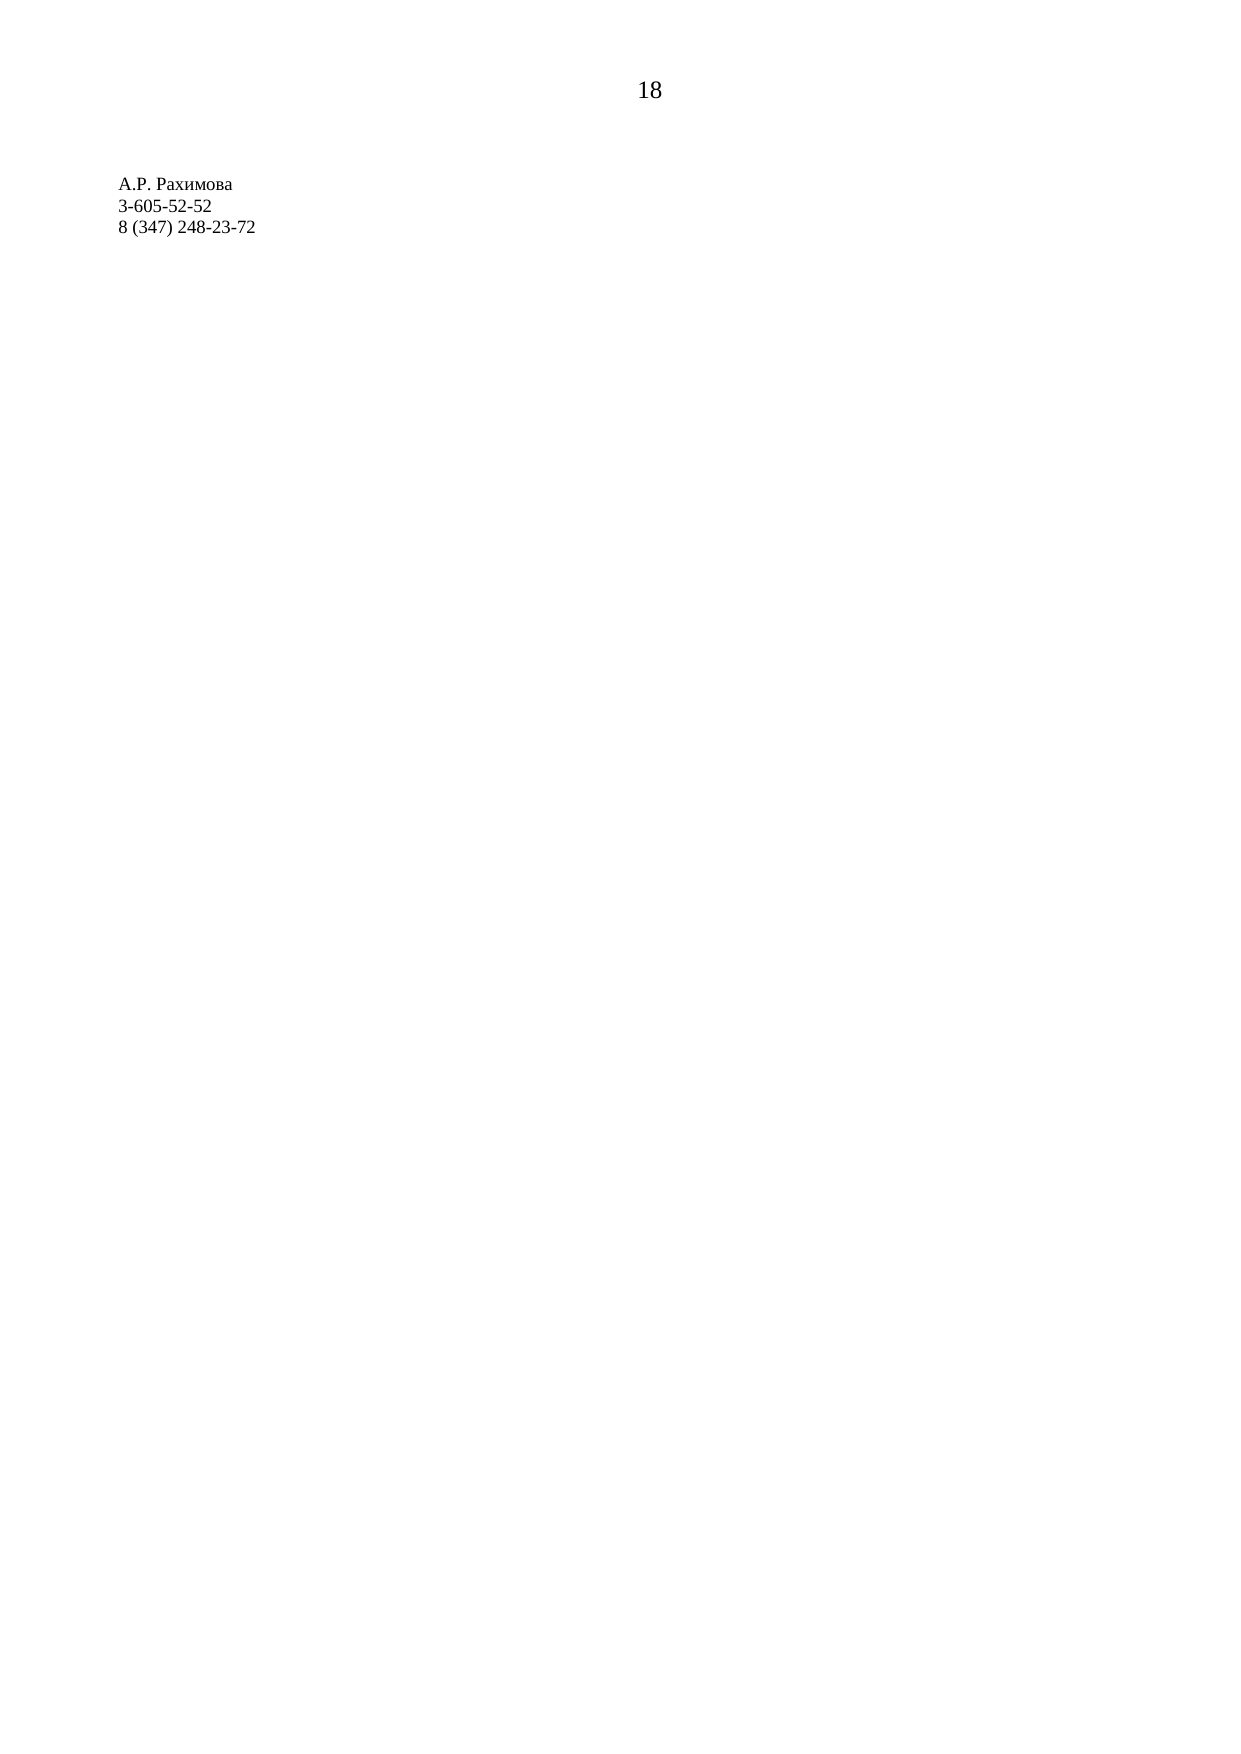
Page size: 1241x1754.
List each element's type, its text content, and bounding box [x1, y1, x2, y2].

text 8 (347) 248-23-72 [118, 216, 1181, 238]
text А.Р. Рахимова [118, 173, 1181, 195]
text 3-605-52-52 [118, 195, 1181, 216]
